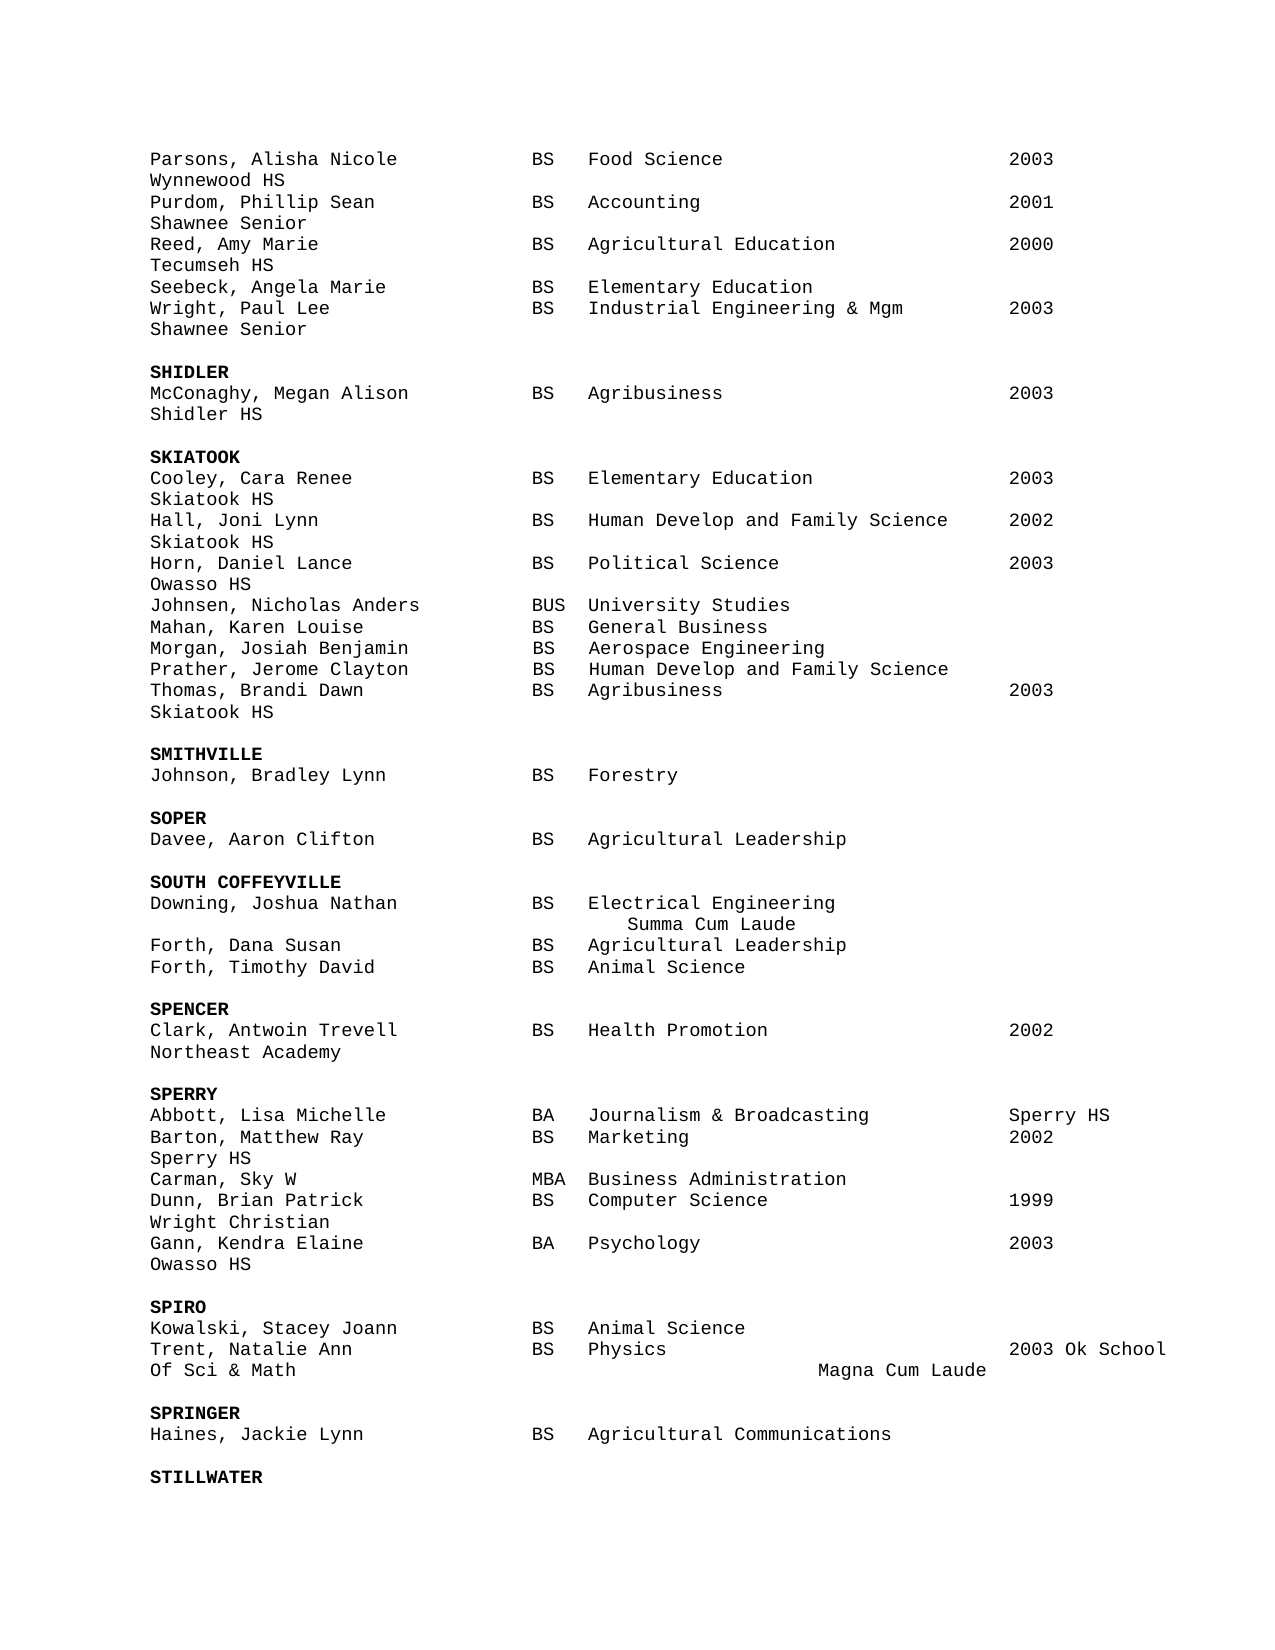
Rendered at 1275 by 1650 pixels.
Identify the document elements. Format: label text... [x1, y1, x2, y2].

text SPENCER [150, 1000, 1125, 1021]
text SPERRY [150, 1085, 1125, 1106]
text SOUTH COFFEYVILLE [150, 872, 1125, 894]
text Prather, Jerome Clayton BS Human Develop and Family Science [150, 660, 1125, 681]
text Seebeck, Angela Marie BS Elementary Education [150, 277, 1125, 299]
text Cooley, Cara Renee BS Elementary Education 2003 Skiatook HS [150, 469, 1125, 511]
text SHIDLER [150, 362, 1125, 384]
text Morgan, Josiah Benjamin BS Aerospace Engineering [150, 639, 1125, 660]
text Barton, Matthew Ray BS Marketing 2002 Sperry HS [150, 1127, 1125, 1170]
text SPRINGER [150, 1404, 1125, 1425]
text Johnsen, Nicholas Anders BUS University Studies [150, 596, 1125, 617]
text Reed, Amy Marie BS Agricultural Education 2000 Tecumseh HS [150, 235, 1125, 277]
text Clark, Antwoin Trevell BS Health Promotion 2002 Northeast Academy [150, 1021, 1125, 1064]
text Dunn, Brian Patrick BS Computer Science 1999 Wright Christian [150, 1191, 1125, 1234]
text Mahan, Karen Louise BS General Business [150, 617, 1125, 639]
text SMITHVILLE [150, 745, 1125, 766]
text Johnson, Bradley Lynn BS Forestry [150, 766, 1125, 787]
text Gann, Kendra Elaine BA Psychology 2003 Owasso HS [150, 1234, 1125, 1276]
text STILLWATER [150, 1467, 1125, 1489]
text Downing, Joshua Nathan BS Electrical Engineering Summa Cum Laude [150, 894, 1125, 936]
text Abbott, Lisa Michelle BA Journalism & Broadcasting Sperry HS [150, 1106, 1125, 1127]
text Horn, Daniel Lance BS Political Science 2003 Owasso HS [150, 554, 1125, 596]
text Kowalski, Stacey Joann BS Animal Science [150, 1319, 1125, 1340]
text SKIATOOK [150, 447, 1125, 469]
text Forth, Timothy David BS Animal Science [150, 957, 1125, 979]
text Thomas, Brandi Dawn BS Agribusiness 2003 Skiatook HS [150, 681, 1125, 724]
text Wright, Paul Lee BS Industrial Engineering & Mgm 2003 Shawnee Senior [150, 299, 1125, 341]
text Hall, Joni Lynn BS Human Develop and Family Science 2002 Skiatook HS [150, 511, 1125, 554]
text Davee, Aaron Clifton BS Agricultural Leadership [150, 830, 1125, 851]
text SOPER [150, 809, 1125, 830]
text Carman, Sky W MBA Business Administration [150, 1170, 1125, 1191]
text McConaghy, Megan Alison BS Agribusiness 2003 Shidler HS [150, 384, 1125, 426]
text Purdom, Phillip Sean BS Accounting 2001 Shawnee Senior [150, 192, 1125, 235]
text Haines, Jackie Lynn BS Agricultural Communications [150, 1425, 1125, 1446]
text SPIRO [150, 1297, 1125, 1319]
text Trent, Natalie Ann BS Physics 2003 Ok School Of Sci & Math Magna Cum Laude [150, 1340, 1181, 1382]
text Parsons, Alisha Nicole BS Food Science 2003 Wynnewood HS [150, 150, 1125, 192]
text Forth, Dana Susan BS Agricultural Leadership [150, 936, 1125, 957]
